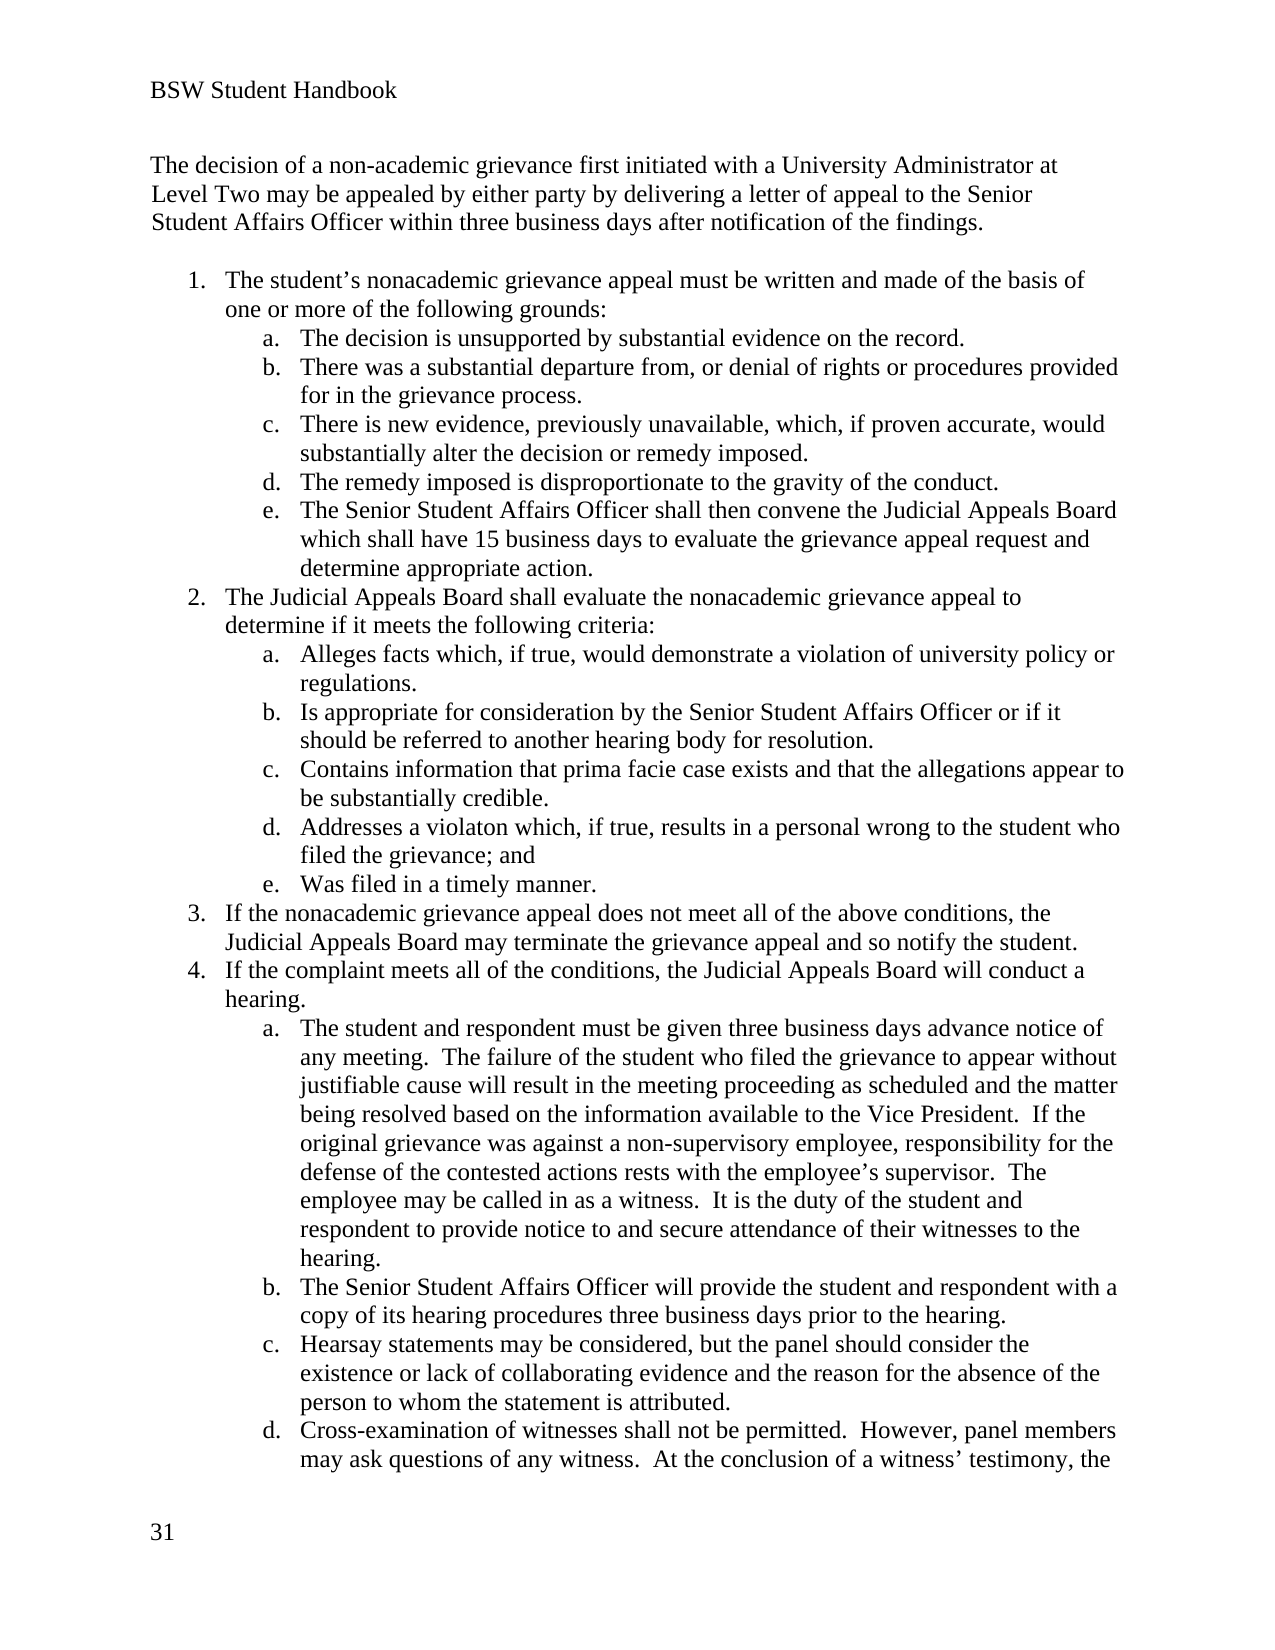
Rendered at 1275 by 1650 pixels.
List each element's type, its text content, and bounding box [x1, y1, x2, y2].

list Contains information that prima facie case exists and that the allegations appear to be substantially credible. [262, 754, 1125, 812]
list Alleges facts which, if true, would demonstrate a violation of university policy or regulations. [262, 639, 1125, 697]
list Hearsay statements may be considered, but the panel should consider the existence or lack of collaborating evidence and the reason for the absence of the person to whom the statement is attributed. [262, 1329, 1125, 1416]
list There was a substantial departure from, or denial of rights or procedures provided for in the grievance process. [262, 352, 1125, 409]
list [262, 1416, 1125, 1473]
list The Senior Student Affairs Officer shall then convene the Judicial Appeals Board which shall have 15 business days to evaluate the grievance appeal request and determine appropriate action. [262, 496, 1125, 582]
list The remedy imposed is disproportionate to the gravity of the conduct. [262, 467, 1125, 496]
list Was filed in a timely manner. [262, 869, 1125, 898]
list If the complaint meets all of the conditions, the Judicial Appeals Board will conduct a hearing. [187, 956, 1125, 1013]
list The student and respondent must be given three business days advance notice of any meeting. The failure of the student who filed the grievance to appear without justifiable cause will result in the meeting proceeding as scheduled and the matter being resolved based on the information available to the Vice President. If the original grievance was against a non-supervisory employee, responsibility for the defense of the contested actions rests with the employee’s supervisor. The employee may be called in as a witness. It is the duty of the student and respondent to provide notice to and secure attendance of their witnesses to the hearing. [262, 1013, 1125, 1272]
list There is new evidence, previously unavailable, which, if proven accurate, would substantially alter the decision or remedy imposed. [262, 409, 1125, 467]
list The student’s nonacademic grievance appeal must be written and made of the basis of one or more of the following grounds: [187, 266, 1125, 323]
text The decision of a non-academic grievance first initiated with a University Administrator at Level Two may be appealed by either party by delivering a letter of appeal to the Senior Student Affairs Officer within three business days after notification of the findings. [150, 150, 1099, 236]
list Addresses a violaton which, if true, results in a personal wrong to the student who filed the grievance; and [262, 812, 1125, 869]
list The Senior Student Affairs Officer will provide the student and respondent with a copy of its hearing procedures three business days prior to the hearing. [262, 1272, 1125, 1329]
list The Judicial Appeals Board shall evaluate the nonacademic grievance appeal to determine if it meets the following criteria: [187, 582, 1125, 639]
list The decision is unsupported by substantial evidence on the record. [262, 323, 1125, 352]
list If the nonacademic grievance appeal does not meet all of the above conditions, the Judicial Appeals Board may terminate the grievance appeal and so notify the student. [187, 898, 1125, 956]
list Is appropriate for consideration by the Senior Student Affairs Officer or if it should be referred to another hearing body for resolution. [262, 697, 1125, 754]
